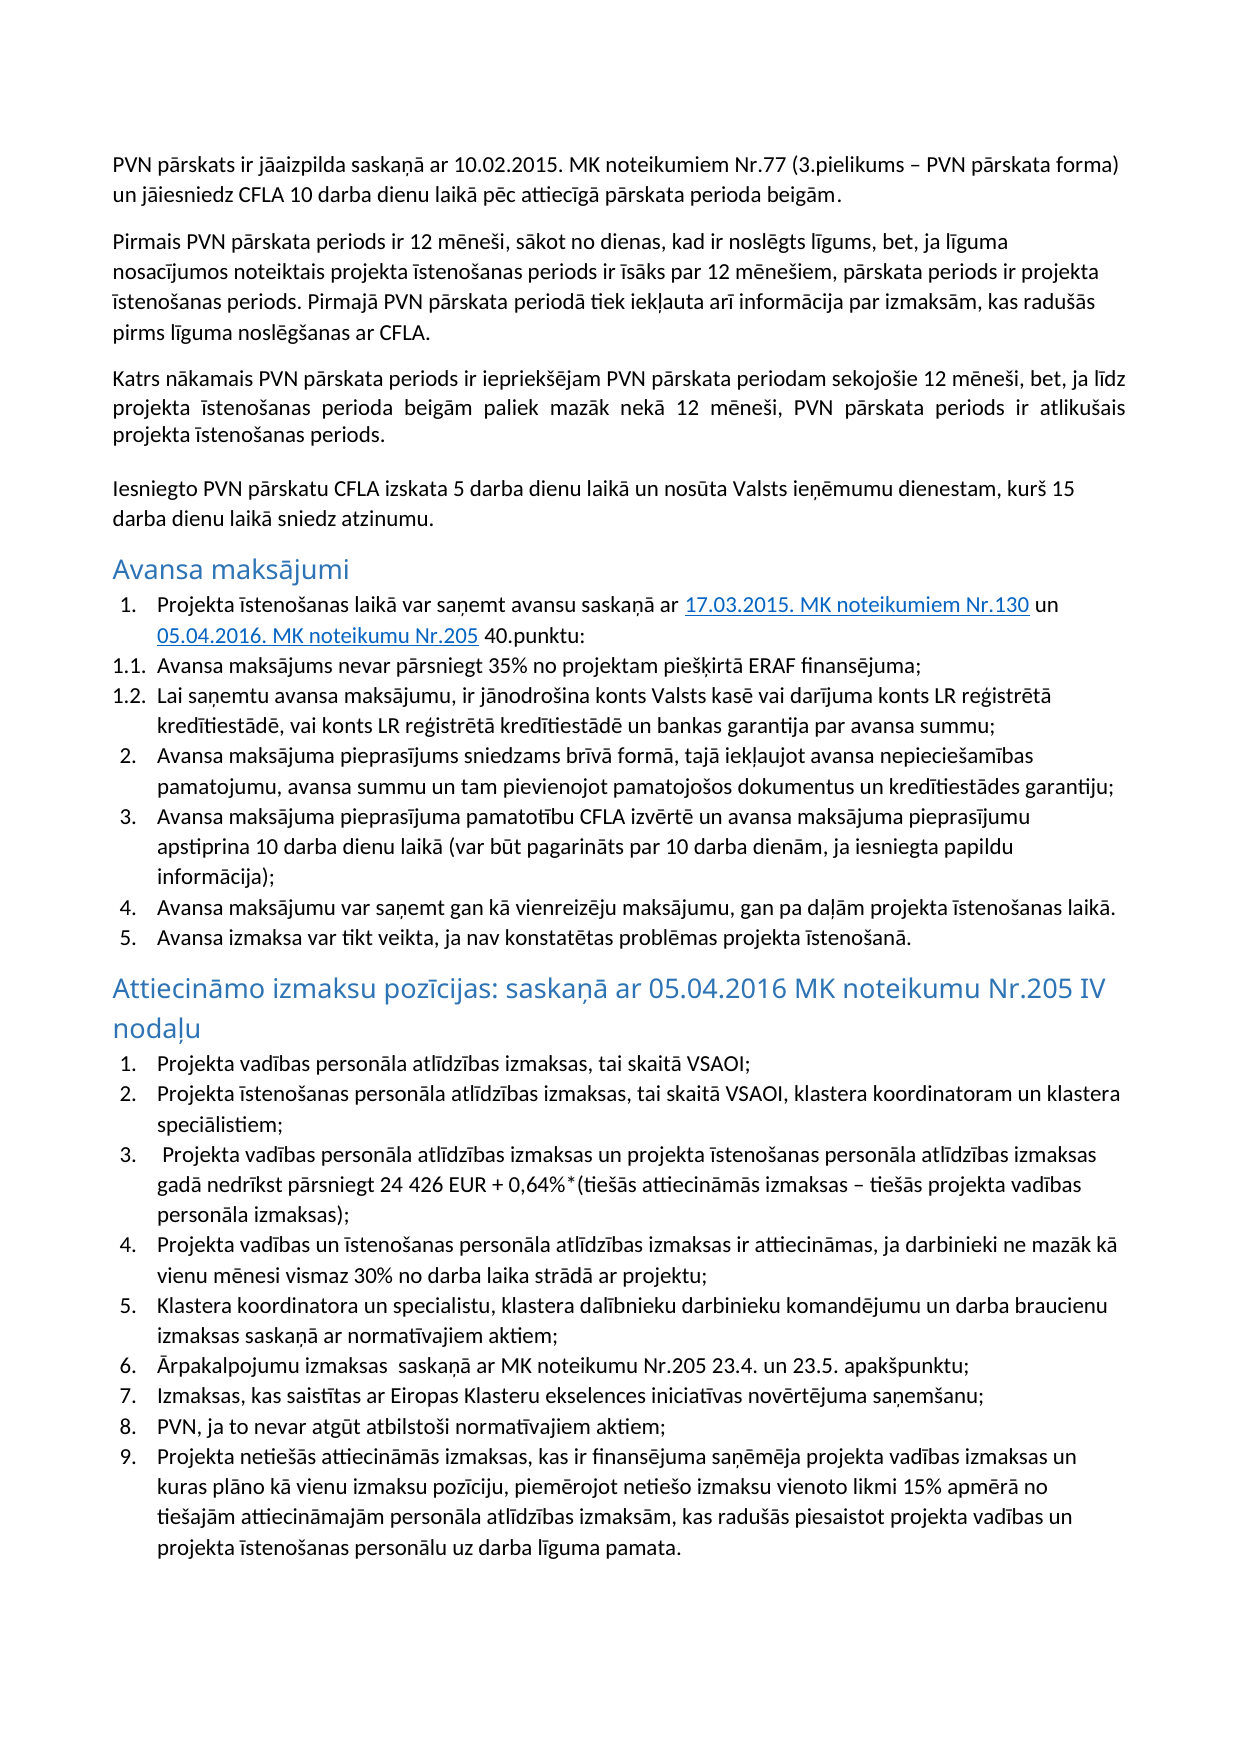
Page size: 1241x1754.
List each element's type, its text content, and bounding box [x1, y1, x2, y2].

list Projekta īstenošanas laikā var saņemt avansu saskaņā ar 17.03.2015. MK noteikumiem Nr.130 un 05.04.2016. MK noteikumu Nr.205 40.punktu: [119, 591, 1128, 649]
list PVN, ja to nevar atgūt atbilstoši normatīvajiem aktiem; [119, 1412, 1128, 1440]
list Avansa maksājuma pieprasījuma pamatotību CFLA izvērtē un avansa maksājuma pieprasījumu apstiprina 10 darba dienu laikā (var būt pagarināts par 10 darba dienām, ja iesniegta papildu informācija); [119, 802, 1128, 890]
list Projekta vadības un īstenošanas personāla atlīdzības izmaksas ir attiecināmas, ja darbinieki ne mazāk kā vienu mēnesi vismaz 30% no darba laika strādā ar projektu; [119, 1231, 1128, 1289]
subtitle Avansa maksājumi [112, 551, 1128, 588]
subtitle Attiecināmo izmaksu pozīcijas: saskaņā ar 05.04.2016 MK noteikumu Nr.205 IV nodaļu [112, 970, 1128, 1046]
text Katrs nākamais PVN pārskata periods ir iepriekšējam PVN pārskata periodam sekojošie 12 mēneši, bet, ja līdz projekta īstenošanas perioda beigām paliek mazāk nekā 12 mēneši, PVN pārskata periods ir atlikušais projekta īstenošanas periods. [112, 364, 1128, 449]
list Avansa izmaksa var tikt veikta, ja nav konstatētas problēmas projekta īstenošanā. [119, 923, 1128, 951]
text Iesniegto PVN pārskatu CFLA izskata 5 darba dienu laikā un nosūta Valsts ieņēmumu dienestam, kurš 15 darba dienu laikā sniedz atzinumu. [112, 474, 1128, 532]
list Projekta īstenošanas personāla atlīdzības izmaksas, tai skaitā VSAOI, klastera koordinatoram un klastera speciālistiem; [119, 1079, 1128, 1138]
list Projekta vadības personāla atlīdzības izmaksas un projekta īstenošanas personāla atlīdzības izmaksas gadā nedrīkst pārsniegt 24 426 EUR + 0,64%*(tiešās attiecināmās izmaksas – tiešās projekta vadības personāla izmaksas); [119, 1140, 1128, 1228]
list Klastera koordinatora un specialistu, klastera dalībnieku darbinieku komandējumu un darba braucienu izmaksas saskaņā ar normatīvajiem aktiem; [119, 1291, 1128, 1349]
list Izmaksas, kas saistītas ar Eiropas Klasteru ekselences iniciatīvas novērtējuma saņemšanu; [119, 1382, 1128, 1409]
list Avansa maksājums nevar pārsniegt 35% no projektam piešķirtā ERAF finansējuma; [112, 651, 1128, 679]
list Lai saņemtu avansa maksājumu, ir jānodrošina konts Valsts kasē vai darījuma konts LR reģistrētā kredītiestādē, vai konts LR reģistrētā kredītiestādē un bankas garantija par avansa summu; [112, 681, 1128, 739]
list Avansa maksājuma pieprasījums sniedzams brīvā formā, tajā iekļaujot avansa nepieciešamības pamatojumu, avansa summu un tam pievienojot pamatojošos dokumentus un kredītiestādes garantiju; [119, 742, 1128, 800]
list Ārpakalpojumu izmaksas saskaņā ar MK noteikumu Nr.205 23.4. un 23.5. apakšpunktu; [119, 1351, 1128, 1379]
list Projekta vadības personāla atlīdzības izmaksas, tai skaitā VSAOI; [119, 1049, 1128, 1077]
list Projekta netiešās attiecināmās izmaksas, kas ir finansējuma saņēmēja projekta vadības izmaksas un kuras plāno kā vienu izmaksu pozīciju, piemērojot netiešo izmaksu vienoto likmi 15% apmērā no tiešajām attiecināmajām personāla atlīdzības izmaksām, kas radušās piesaistot projekta vadības un projekta īstenošanas personālu uz darba līguma pamata. [119, 1442, 1128, 1561]
text Pirmais PVN pārskata periods ir 12 mēneši, sākot no dienas, kad ir noslēgts līgums, bet, ja līguma nosacījumos noteiktais projekta īstenošanas periods ir īsāks par 12 mēnešiem, pārskata periods ir projekta īstenošanas periods. Pirmajā PVN pārskata periodā tiek iekļauta arī informācija par izmaksām, kas radušās pirms līguma noslēgšanas ar CFLA. [112, 227, 1128, 346]
list Avansa maksājumu var saņemt gan kā vienreizēju maksājumu, gan pa daļām projekta īstenošanas laikā. [119, 893, 1128, 921]
text PVN pārskats ir jāaizpilda saskaņā ar 10.02.2015. MK noteikumiem Nr.77 (3.pielikums – PVN pārskata forma) un jāiesniedz CFLA 10 darba dienu laikā pēc attiecīgā pārskata perioda beigām. [112, 150, 1128, 208]
